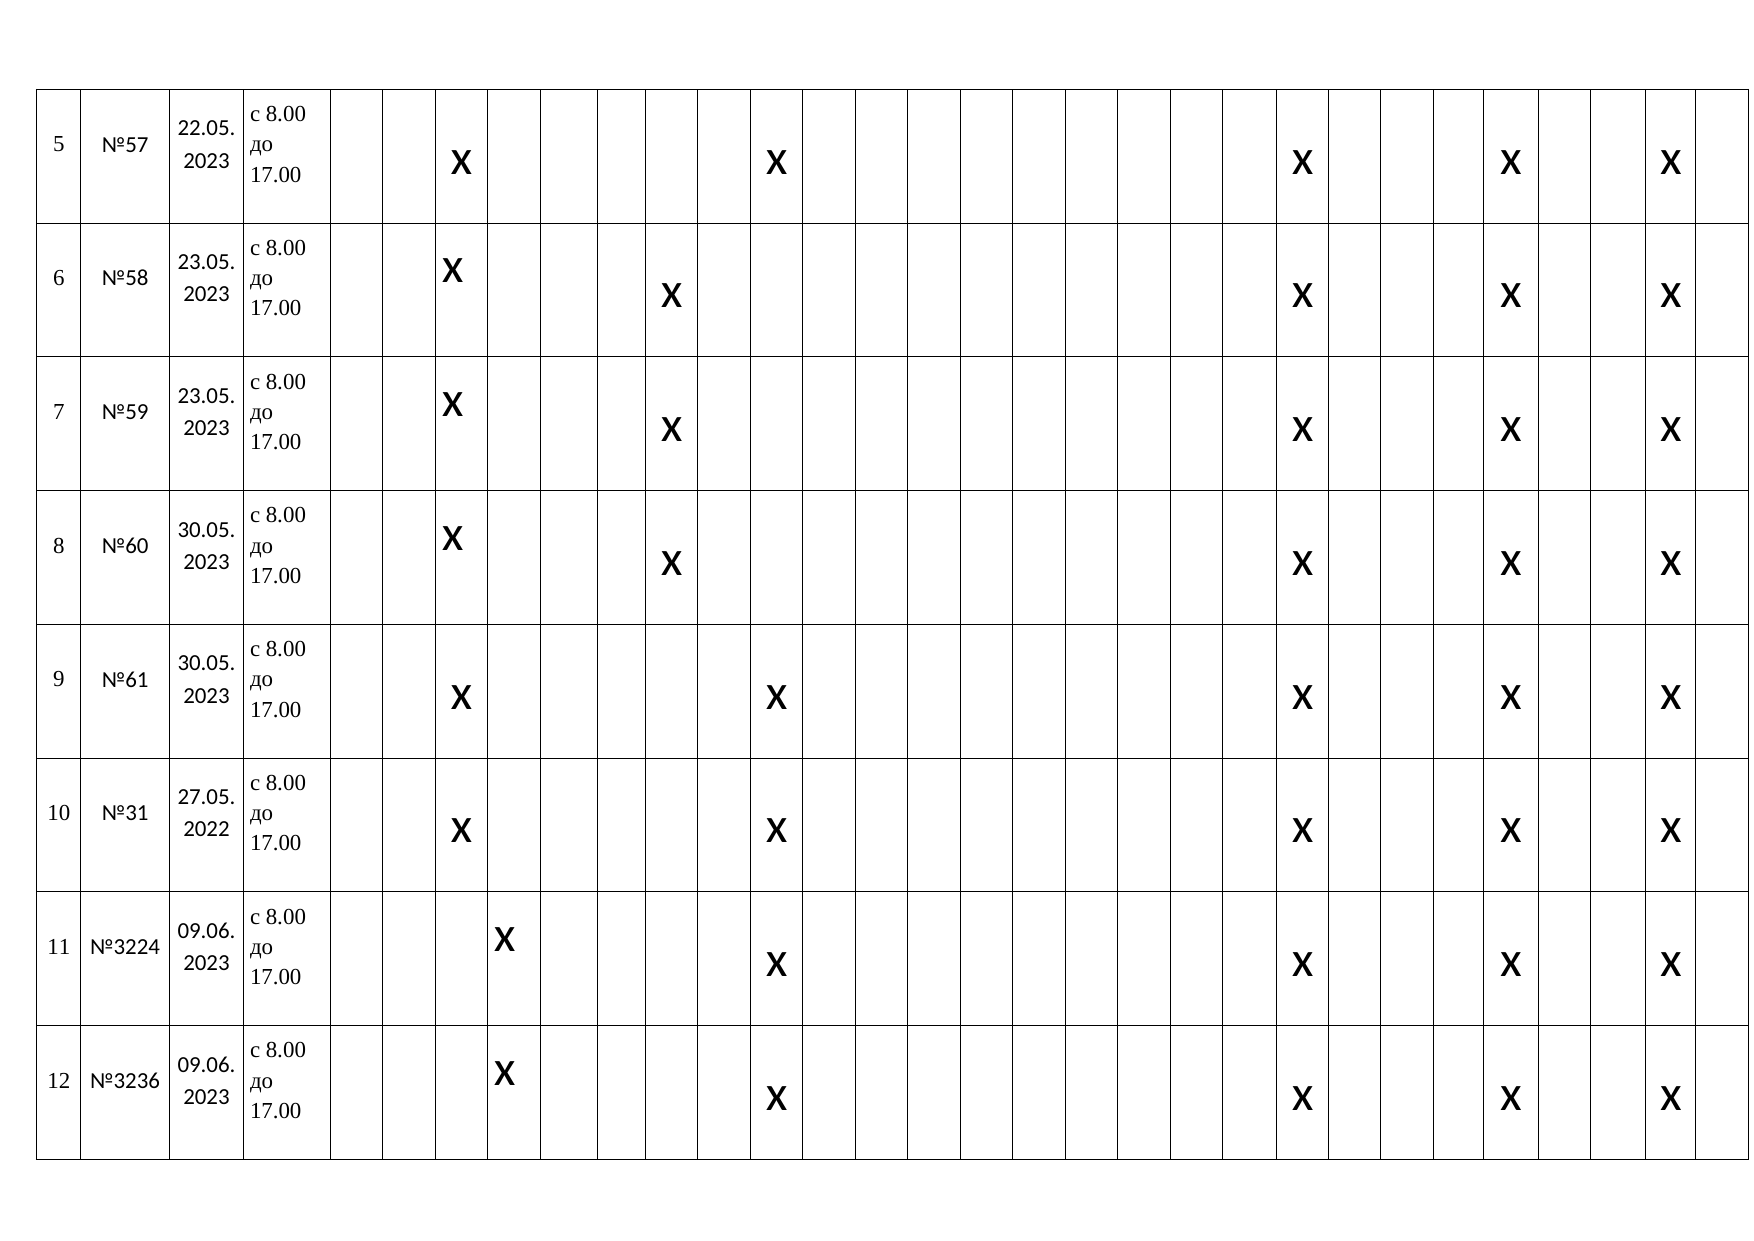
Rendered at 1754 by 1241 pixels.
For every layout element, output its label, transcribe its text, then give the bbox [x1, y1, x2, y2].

table_cell [1434, 491, 1483, 624]
table_cell [1223, 1026, 1276, 1159]
table_cell x [751, 1026, 802, 1159]
table_cell [961, 224, 1012, 356]
table_cell [803, 357, 855, 490]
table_cell с 8.00 до 17.00 [244, 759, 330, 891]
table_cell 30.05. 2023 [170, 625, 243, 757]
table_cell [488, 491, 540, 624]
table_cell [1434, 224, 1483, 356]
table_cell [961, 1026, 1012, 1159]
table_cell [1171, 625, 1222, 757]
table_cell [1118, 892, 1170, 1025]
table_cell [1223, 892, 1276, 1025]
table_cell [1118, 625, 1170, 757]
table_cell [331, 625, 382, 757]
table_cell [1696, 224, 1748, 356]
table_cell [1434, 892, 1483, 1025]
table_cell [598, 491, 645, 624]
table_cell с 8.00 до 17.00 [244, 90, 330, 222]
table_cell x [1484, 625, 1538, 757]
table_cell [1118, 1026, 1170, 1159]
table_cell x [1277, 224, 1328, 356]
table_cell [698, 491, 750, 624]
table_cell 23.05. 2023 [170, 224, 243, 356]
table_cell №57 [81, 90, 169, 222]
table_cell [1066, 357, 1117, 490]
table_cell [383, 892, 435, 1025]
table_cell №59 [81, 357, 169, 490]
table_cell [908, 90, 960, 222]
table_cell x [1646, 491, 1695, 624]
table_cell [646, 892, 697, 1025]
table_cell x [1646, 892, 1695, 1025]
table_cell x [1646, 224, 1695, 356]
table_cell [1066, 224, 1117, 356]
table_cell №31 [81, 759, 169, 891]
table_cell [646, 1026, 697, 1159]
table_cell [1381, 1026, 1433, 1159]
table_cell [383, 1026, 435, 1159]
table_cell [1066, 892, 1117, 1025]
table_cell [1434, 90, 1483, 222]
table_cell [751, 224, 802, 356]
table_cell [1066, 1026, 1117, 1159]
table_cell [383, 491, 435, 624]
table_cell [1329, 892, 1380, 1025]
table_cell [488, 357, 540, 490]
table_cell x [1646, 625, 1695, 757]
table_cell [856, 625, 907, 757]
table_cell [436, 892, 487, 1025]
table_cell [598, 759, 645, 891]
table_cell с 8.00 до 17.00 [244, 224, 330, 356]
table_cell [383, 357, 435, 490]
table_cell [1118, 491, 1170, 624]
table_cell [383, 90, 435, 222]
table_cell [1591, 625, 1645, 757]
table_cell [698, 892, 750, 1025]
table_cell [1591, 357, 1645, 490]
table_cell [436, 1026, 487, 1159]
table_cell [1591, 224, 1645, 356]
table_cell [541, 625, 597, 757]
table_cell №60 [81, 491, 169, 624]
table_cell [961, 491, 1012, 624]
table_cell [908, 759, 960, 891]
table_cell [1066, 90, 1117, 222]
table_cell [803, 491, 855, 624]
table_cell [488, 90, 540, 222]
table_cell [1434, 1026, 1483, 1159]
table_cell [1013, 224, 1065, 356]
table_cell [331, 759, 382, 891]
table_cell [1329, 224, 1380, 356]
table_cell [331, 1026, 382, 1159]
table_cell [1223, 759, 1276, 891]
table_cell [1381, 892, 1433, 1025]
table_cell с 8.00 до 17.00 [244, 491, 330, 624]
table_cell [1118, 224, 1170, 356]
table_cell [646, 90, 697, 222]
table_cell [1223, 491, 1276, 624]
table_cell [908, 224, 960, 356]
table_cell [541, 1026, 597, 1159]
table_cell [803, 892, 855, 1025]
table_cell [698, 625, 750, 757]
table_cell [961, 625, 1012, 757]
table_cell [1434, 357, 1483, 490]
table_cell [646, 625, 697, 757]
table_cell [1434, 625, 1483, 757]
table_cell [961, 90, 1012, 222]
table_cell [856, 491, 907, 624]
table_cell [961, 357, 1012, 490]
table_cell [331, 224, 382, 356]
table_cell x [1484, 491, 1538, 624]
table_cell 10 [37, 759, 80, 891]
table_cell [488, 759, 540, 891]
table_cell [1696, 759, 1748, 891]
table_cell x [1484, 90, 1538, 222]
table_cell [1696, 357, 1748, 490]
table_cell x [1646, 90, 1695, 222]
table_cell x [1646, 759, 1695, 891]
table_cell 6 [37, 224, 80, 356]
table_cell [1539, 224, 1590, 356]
table_cell [698, 90, 750, 222]
table_cell [856, 90, 907, 222]
table_cell [1013, 357, 1065, 490]
table_cell [751, 357, 802, 490]
table_cell x [436, 491, 487, 624]
table_cell [1118, 90, 1170, 222]
table_cell x [751, 759, 802, 891]
table_cell 30.05. 2023 [170, 491, 243, 624]
table_cell [541, 892, 597, 1025]
table_cell [1013, 90, 1065, 222]
table_cell [1381, 357, 1433, 490]
table_cell №3236 [81, 1026, 169, 1159]
table_cell [908, 1026, 960, 1159]
table_cell [1013, 759, 1065, 891]
table_cell [1539, 357, 1590, 490]
table_cell [1223, 357, 1276, 490]
table_cell [1696, 491, 1748, 624]
table_cell [1171, 224, 1222, 356]
table_cell [698, 224, 750, 356]
table_cell 09.06. 2023 [170, 892, 243, 1025]
table_cell [383, 625, 435, 757]
table_cell [541, 357, 597, 490]
table_cell x [436, 357, 487, 490]
table_cell с 8.00 до 17.00 [244, 892, 330, 1025]
table_cell [856, 892, 907, 1025]
table_cell [908, 892, 960, 1025]
table_cell [1118, 357, 1170, 490]
table_cell №3224 [81, 892, 169, 1025]
table_cell [331, 892, 382, 1025]
table_cell [1539, 625, 1590, 757]
table_cell [856, 759, 907, 891]
table_cell [488, 224, 540, 356]
table_cell [1434, 759, 1483, 891]
table_cell [1066, 491, 1117, 624]
table_cell [1329, 357, 1380, 490]
table_cell [331, 491, 382, 624]
table_cell №58 [81, 224, 169, 356]
table_cell [698, 357, 750, 490]
table_cell [1171, 1026, 1222, 1159]
table_cell x [1277, 892, 1328, 1025]
table_cell [598, 1026, 645, 1159]
table_cell [803, 759, 855, 891]
table_cell [1066, 759, 1117, 891]
table_cell [1171, 357, 1222, 490]
table_cell [1591, 1026, 1645, 1159]
table_cell x [1277, 90, 1328, 222]
table_cell [383, 224, 435, 356]
table_cell [908, 491, 960, 624]
table_cell [698, 1026, 750, 1159]
table_cell [1539, 491, 1590, 624]
table_cell x [1484, 357, 1538, 490]
table_cell [908, 625, 960, 757]
table_cell 23.05. 2023 [170, 357, 243, 490]
table_cell [1539, 1026, 1590, 1159]
table_cell 12 [37, 1026, 80, 1159]
table_cell x [646, 357, 697, 490]
table_cell [1171, 892, 1222, 1025]
table_cell с 8.00 до 17.00 [244, 1026, 330, 1159]
table_cell x [436, 625, 487, 757]
table_cell [1013, 892, 1065, 1025]
table_cell x [1646, 357, 1695, 490]
table_cell [856, 224, 907, 356]
table_cell x [436, 224, 487, 356]
table_cell 09.06. 2023 [170, 1026, 243, 1159]
table_cell x [1277, 1026, 1328, 1159]
table_cell 9 [37, 625, 80, 757]
table_cell [803, 224, 855, 356]
table_cell [803, 625, 855, 757]
table_cell 11 [37, 892, 80, 1025]
table_cell x [1484, 1026, 1538, 1159]
table_cell [541, 224, 597, 356]
table_cell x [1646, 1026, 1695, 1159]
table_cell 27.05. 2022 [170, 759, 243, 891]
table_cell [1066, 625, 1117, 757]
table_cell 8 [37, 491, 80, 624]
table_cell [1329, 491, 1380, 624]
table_cell [598, 892, 645, 1025]
table_cell [1329, 759, 1380, 891]
table_cell [1329, 625, 1380, 757]
table_cell [1223, 625, 1276, 757]
table_cell x [1484, 224, 1538, 356]
table_cell [856, 1026, 907, 1159]
table_cell x [751, 892, 802, 1025]
table_cell [1539, 892, 1590, 1025]
table_cell [1223, 90, 1276, 222]
table_cell x [1484, 892, 1538, 1025]
table_cell [1171, 90, 1222, 222]
table_cell [803, 90, 855, 222]
table_cell [1381, 625, 1433, 757]
table_cell [1329, 1026, 1380, 1159]
table_cell [598, 357, 645, 490]
table_cell [961, 892, 1012, 1025]
table_cell [1696, 892, 1748, 1025]
table_cell [1013, 625, 1065, 757]
table_cell [541, 759, 597, 891]
table_cell [331, 357, 382, 490]
table_cell [1329, 90, 1380, 222]
table_cell 7 [37, 357, 80, 490]
table_cell [1591, 491, 1645, 624]
table_cell [803, 1026, 855, 1159]
table_cell [598, 625, 645, 757]
table_cell x [1484, 759, 1538, 891]
table_cell [331, 90, 382, 222]
table_cell [961, 759, 1012, 891]
table_cell №61 [81, 625, 169, 757]
table_cell [541, 491, 597, 624]
table_cell [1381, 759, 1433, 891]
table_cell [646, 759, 697, 891]
table_cell [1223, 224, 1276, 356]
table_cell x [488, 892, 540, 1025]
table_cell x [436, 90, 487, 222]
table_cell [1696, 625, 1748, 757]
table_cell [751, 491, 802, 624]
table_cell [598, 224, 645, 356]
table_cell [383, 759, 435, 891]
table_cell x [646, 224, 697, 356]
table_cell 22.05. 2023 [170, 90, 243, 222]
table_cell с 8.00 до 17.00 [244, 625, 330, 757]
table_cell x [1277, 625, 1328, 757]
table_cell [1118, 759, 1170, 891]
table_cell [1591, 759, 1645, 891]
table_cell [1013, 1026, 1065, 1159]
table_cell x [1277, 491, 1328, 624]
table_cell x [436, 759, 487, 891]
table_cell [1696, 90, 1748, 222]
table_cell [1171, 759, 1222, 891]
table_cell [1381, 491, 1433, 624]
table_cell x [488, 1026, 540, 1159]
table_cell [1591, 892, 1645, 1025]
table_cell [908, 357, 960, 490]
table_cell [598, 90, 645, 222]
table_cell x [1277, 759, 1328, 891]
table_cell 5 [37, 90, 80, 222]
table_cell [1381, 224, 1433, 356]
table_cell [1539, 90, 1590, 222]
table_cell [1171, 491, 1222, 624]
table_cell [1013, 491, 1065, 624]
table_cell [856, 357, 907, 490]
table_cell x [646, 491, 697, 624]
table_cell x [751, 625, 802, 757]
table_cell [1539, 759, 1590, 891]
table_cell [1696, 1026, 1748, 1159]
table_cell [488, 625, 540, 757]
table_cell [541, 90, 597, 222]
table_cell [698, 759, 750, 891]
table_cell [1381, 90, 1433, 222]
table_cell с 8.00 до 17.00 [244, 357, 330, 490]
table_cell x [751, 90, 802, 222]
table_cell x [1277, 357, 1328, 490]
table_cell [1591, 90, 1645, 222]
